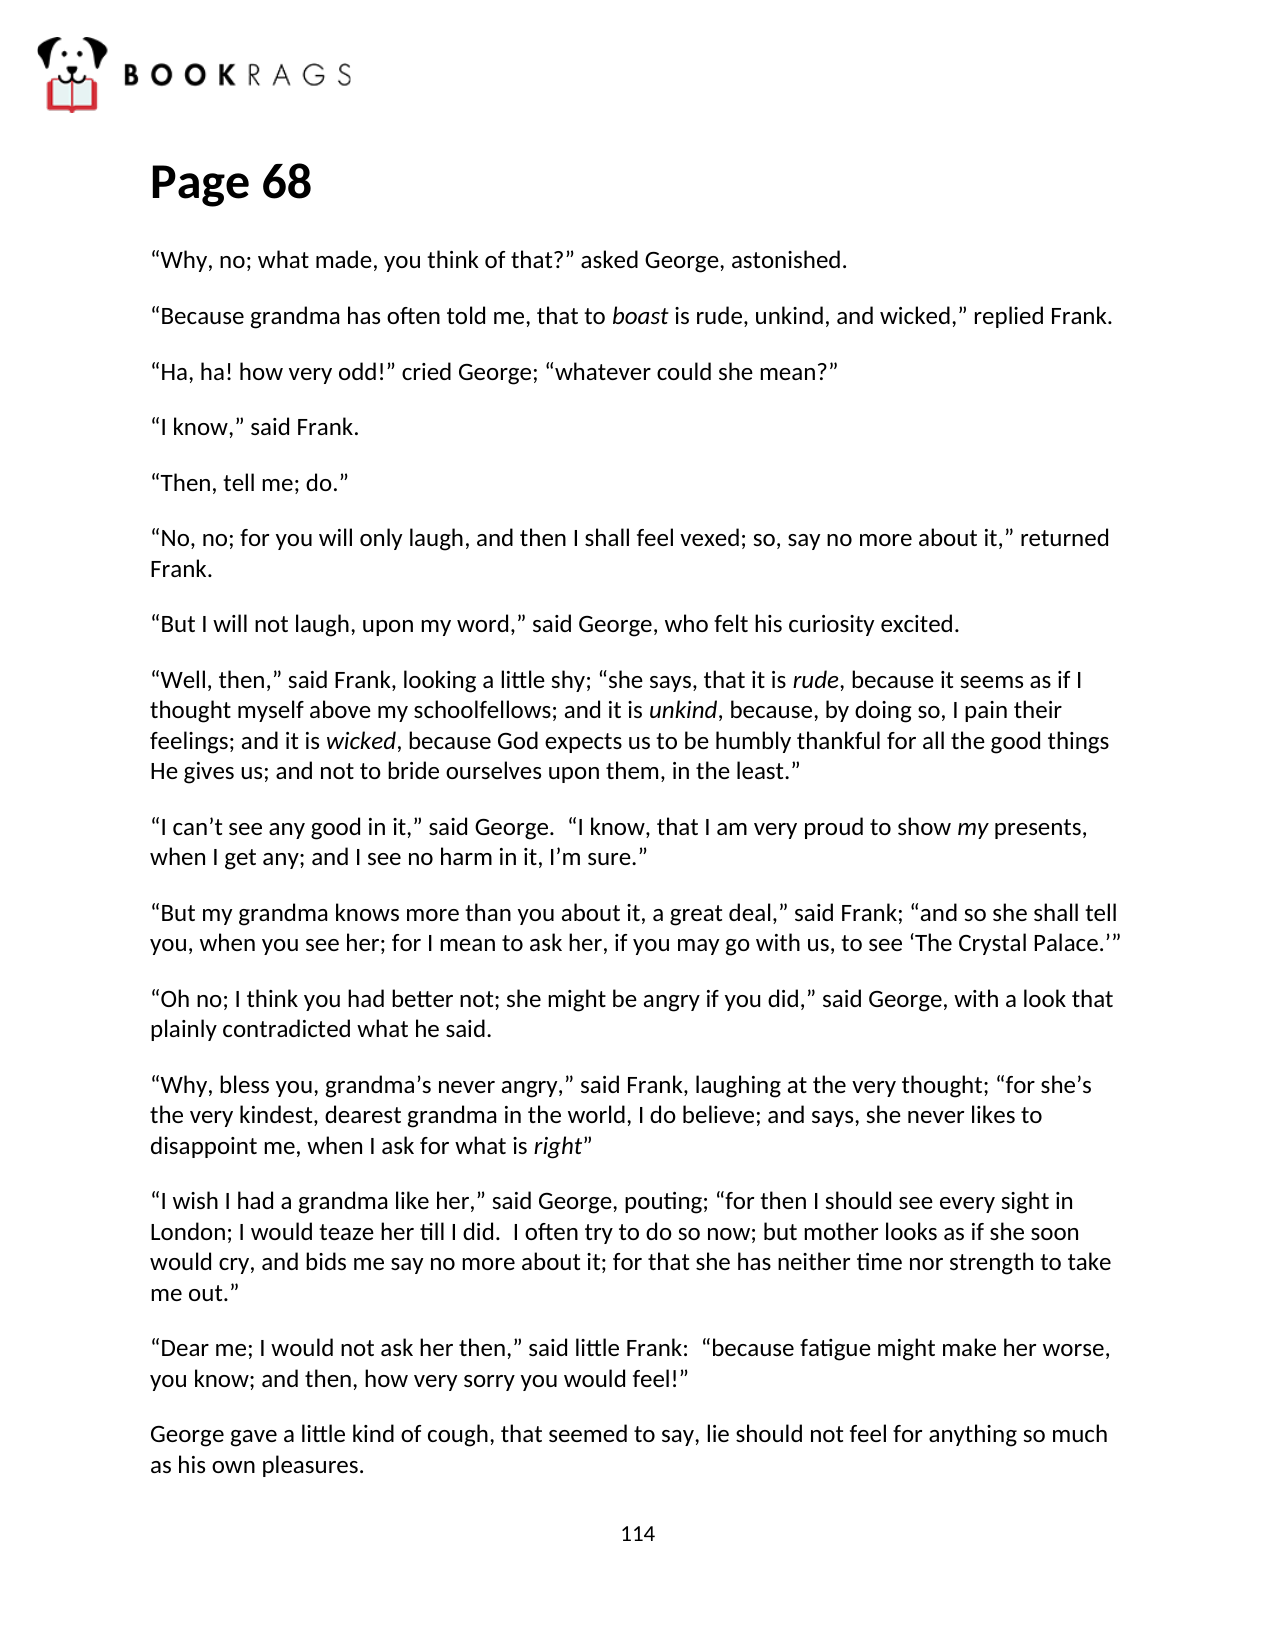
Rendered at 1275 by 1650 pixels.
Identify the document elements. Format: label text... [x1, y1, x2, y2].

text “Why, no; what made, you think of that?” asked George, astonished. [150, 244, 1125, 275]
text “Oh no; I think you had better not; she might be angry if you did,” said George, with a look that plainly contradicted what he said. [150, 983, 1125, 1044]
text “Because grandma has often told me, that to boast is rude, unkind, and wicked,” replied Frank. [150, 300, 1125, 331]
text “Then, tell me; do.” [150, 467, 1125, 497]
text “Ha, ha! how very odd!” cried George; “whatever could she mean?” [150, 356, 1125, 386]
picture [37, 37, 351, 113]
text “I know,” said Frank. [150, 411, 1125, 442]
text “Well, then,” said Frank, looking a little shy; “she says, that it is rude, because it seems as if I thought myself above my schoolfellows; and it is unkind, because, by doing so, I pain their feelings; and it is wicked, because God expects us to be humbly thankful for all the good things He gives us; and not to bride ourselves upon them, in the least.” [150, 664, 1125, 786]
text “But my grandma knows more than you about it, a great deal,” said Frank; “and so she shall tell you, when you see her; for I mean to ask her, if you may go with us, to see ‘The Crystal Palace.’” [150, 897, 1125, 958]
text “Why, bless you, grandma’s never angry,” said Frank, laughing at the very thought; “for she’s the very kindest, dearest grandma in the world, I do believe; and says, she never likes to disappoint me, when I ask for what is right” [150, 1069, 1125, 1161]
text “I wish I had a grandma like her,” said George, pouting; “for then I should see every sight in London; I would teaze her till I did. I often try to do so now; but mother looks as if she soon would cry, and bids me say no more about it; for that she has neither time nor strength to take me out.” [150, 1186, 1125, 1308]
text “No, no; for you will only laugh, and then I shall feel vexed; so, say no more about it,” returned Frank. [150, 522, 1125, 583]
text “I can’t see any good in it,” said George. “I know, that I am very proud to show my presents, when I get any; and I see no harm in it, I’m sure.” [150, 811, 1125, 872]
text “Dear me; I would not ask her then,” said little Frank: “because fatigue might make her worse, you know; and then, how very sorry you would feel!” [150, 1333, 1125, 1394]
text George gave a little kind of cough, that seemed to say, lie should not feel for anything so much as his own pleasures. [150, 1419, 1125, 1480]
text “But I will not laugh, upon my word,” said George, who felt his curiosity excited. [150, 608, 1125, 639]
text Page 68 [150, 150, 1125, 211]
